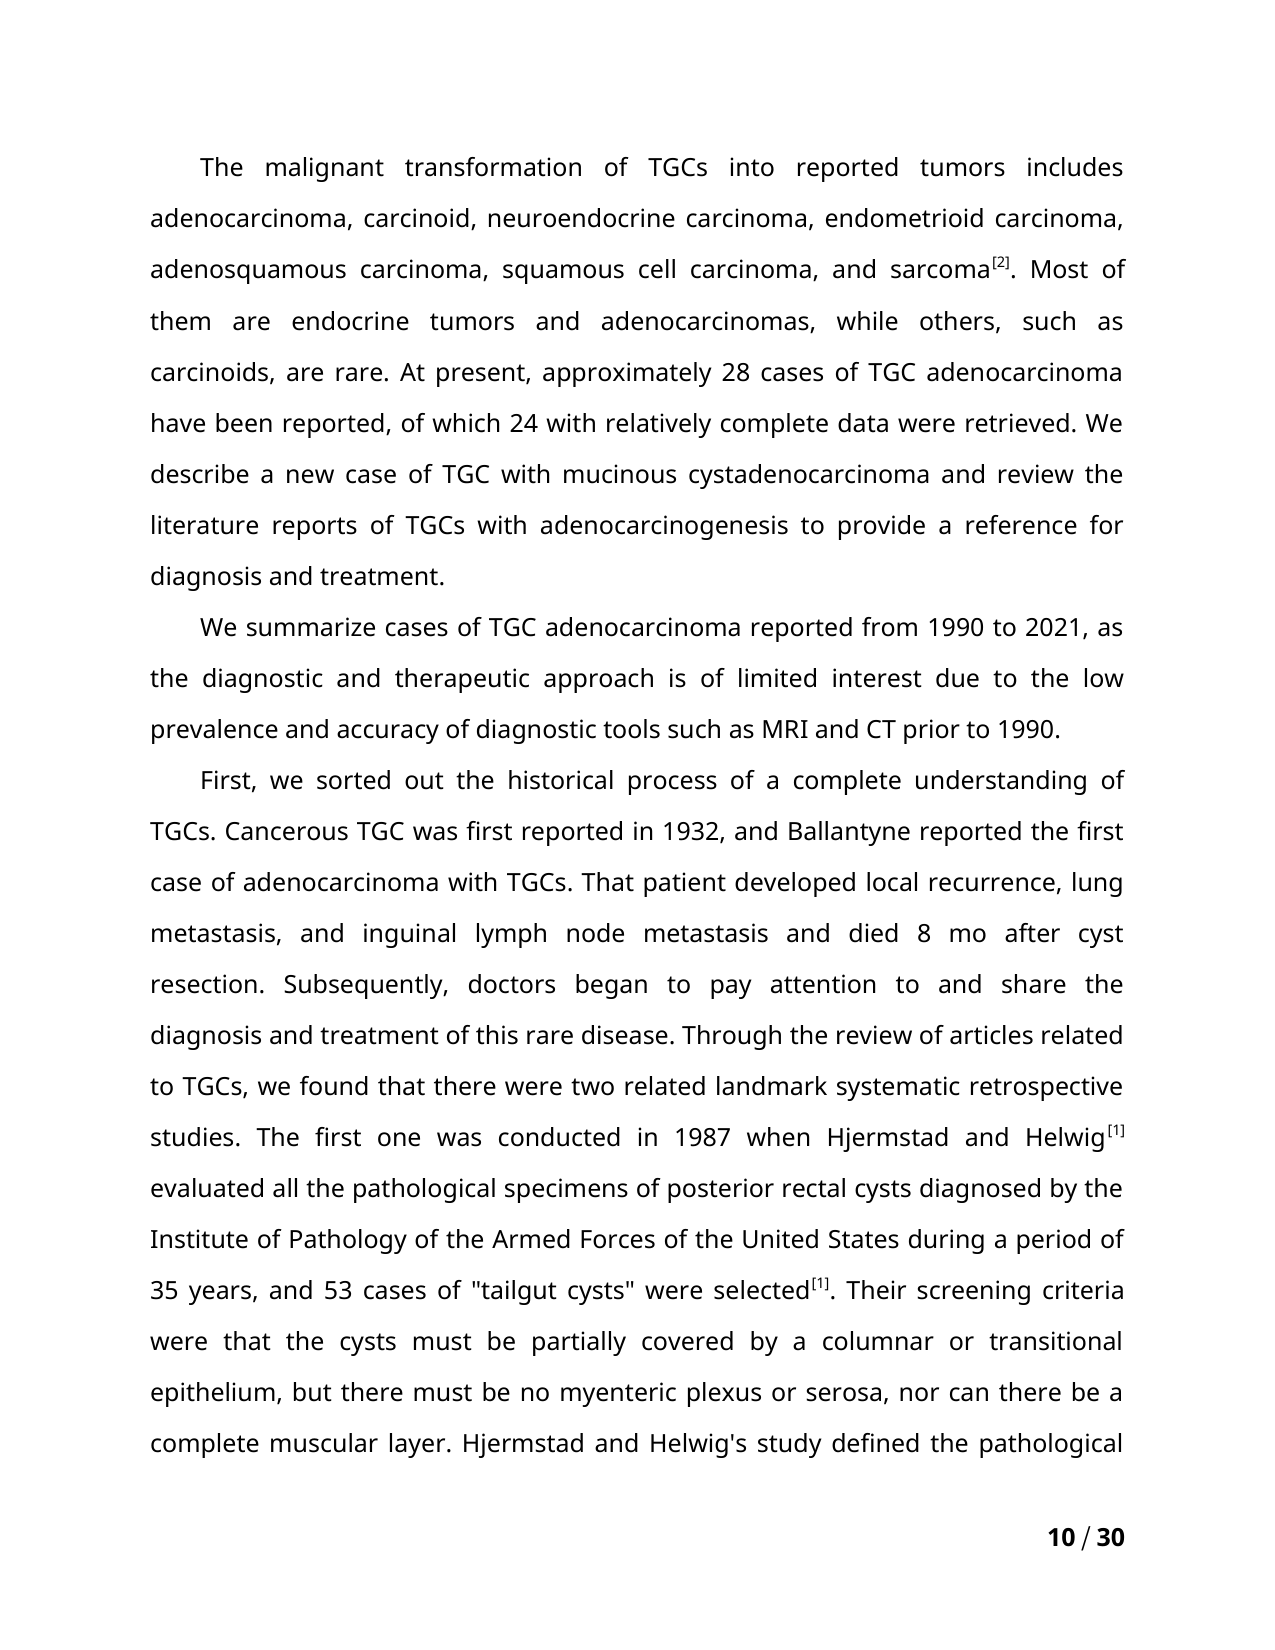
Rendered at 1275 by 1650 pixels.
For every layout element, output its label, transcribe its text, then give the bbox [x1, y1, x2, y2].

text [150, 762, 1125, 1460]
text We summarize cases of TGC adenocarcinoma reported from 1990 to 2021, as the diagnostic and therapeutic approach is of limited interest due to the low prevalence and accuracy of diagnostic tools such as MRI and CT prior to 1990. [150, 609, 1125, 746]
text The malignant transformation of TGCs into reported tumors includes adenocarcinoma, carcinoid, neuroendocrine carcinoma, endometrioid carcinoma, adenosquamous carcinoma, squamous cell carcinoma, and sarcoma[2]. Most of them are endocrine tumors and adenocarcinomas, while others, such as carcinoids, are rare. At present, approximately 28 cases of TGC adenocarcinoma have been reported, of which 24 with relatively complete data were retrieved. We describe a new case of TGC with mucinous cystadenocarcinoma and review the literature reports of TGCs with adenocarcinogenesis to provide a reference for diagnosis and treatment. [150, 150, 1125, 592]
